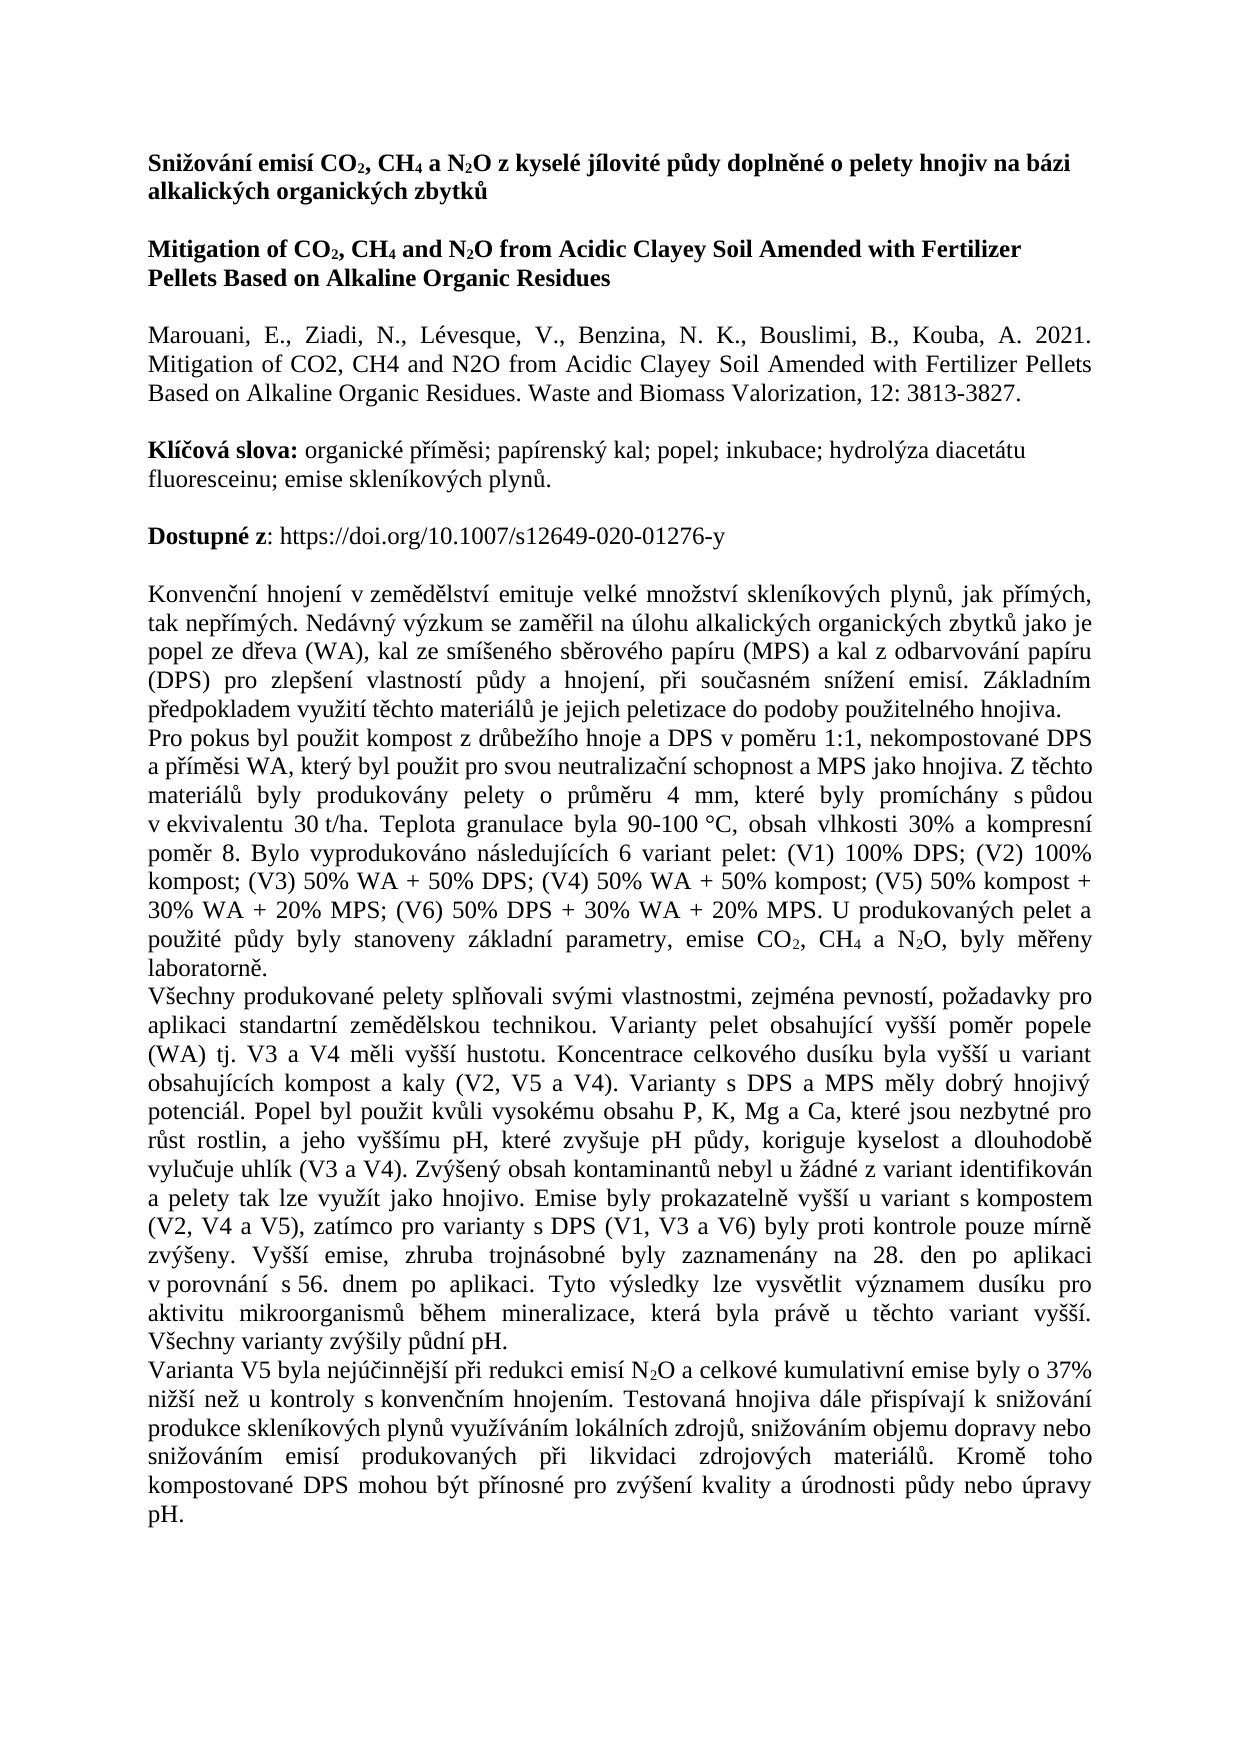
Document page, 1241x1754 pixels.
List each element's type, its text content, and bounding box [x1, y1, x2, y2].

text Všechny produkované pelety splňovali svými vlastnostmi, zejména pevností, požadavky pro aplikaci standartní zemědělskou technikou. Varianty pelet obsahující vyšší poměr popele (WA) tj. V3 a V4 měli vyšší hustotu. Koncentrace celkového dusíku byla vyšší u variant obsahujících kompost a kaly (V2, V5 a V4). Varianty s DPS a MPS měly dobrý hnojivý potenciál. Popel byl použit kvůli vysokému obsahu P, K, Mg a Ca, které jsou nezbytné pro růst rostlin, a jeho vyššímu pH, které zvyšuje pH půdy, koriguje kyselost a dlouhodobě vylučuje uhlík (V3 a V4). Zvýšený obsah kontaminantů nebyl u žádné z variant identifikován a pelety tak lze využít jako hnojivo. Emise byly prokazatelně vyšší u variant s kompostem (V2, V4 a V5), zatímco pro varianty s DPS (V1, V3 a V6) byly proti kontrole pouze mírně zvýšeny. Vyšší emise, zhruba trojnásobné byly zaznamenány na 28. den po aplikaci v porovnání s 56. dnem po aplikaci. Tyto výsledky lze vysvětlit významem dusíku pro aktivitu mikroorganismů během mineralizace, která byla právě u těchto variant vyšší. Všechny varianty zvýšily půdní pH. [148, 981, 1093, 1355]
text Pro pokus byl použit kompost z drůbežího hnoje a DPS v poměru 1:1, nekompostované DPS a příměsi WA, který byl použit pro svou neutralizační schopnost a MPS jako hnojiva. Z těchto materiálů byly produkovány pelety o průměru 4 mm, které byly promíchány s půdou v ekvivalentu 30 t/ha. Teplota granulace byla 90-100 °C, obsah vlhkosti 30% a kompresní poměr 8. Bylo vyprodukováno následujících 6 variant pelet: (V1) 100% DPS; (V2) 100% kompost; (V3) 50% WA + 50% DPS; (V4) 50% WA + 50% kompost; (V5) 50% kompost + 30% WA + 20% MPS; (V6) 50% DPS + 30% WA + 20% MPS. U produkovaných pelet a použité půdy byly stanoveny základní parametry, emise CO2, CH4 a N2O, byly měřeny laboratorně. [148, 723, 1093, 981]
text Mitigation of CO2, CH4 and N2O from Acidic Clayey Soil Amended with Fertilizer Pellets Based on Alkaline Organic Residues [148, 234, 1093, 291]
text Konvenční hnojení v zemědělství emituje velké množství skleníkových plynů, jak přímých, tak nepřímých. Nedávný výzkum se zaměřil na úlohu alkalických organických zbytků jako je popel ze dřeva (WA), kal ze smíšeného sběrového papíru (MPS) a kal z odbarvování papíru (DPS) pro zlepšení vlastností půdy a hnojení, při současném snížení emisí. Základním předpokladem využití těchto materiálů je jejich peletizace do podoby použitelného hnojiva. [148, 579, 1093, 723]
text Klíčová slova: organické příměsi; papírenský kal; popel; inkubace; hydrolýza diacetátu fluoresceinu; emise skleníkových plynů. [148, 435, 1093, 493]
text Dostupné z: https://doi.org/10.1007/s12649-020-01276-y [148, 521, 1093, 550]
text Snižování emisí CO2, CH4 a N2O z kyselé jílovité půdy doplněné o pelety hnojiv na bázi alkalických organických zbytků [148, 148, 1093, 205]
text Varianta V5 byla nejúčinnější při redukci emisí N2O a celkové kumulativní emise byly o 37% nižší než u kontroly s konvenčním hnojením. Testovaná hnojiva dále přispívají k snižování produkce skleníkových plynů využíváním lokálních zdrojů, snižováním objemu dopravy nebo snižováním emisí produkovaných při likvidaci zdrojových materiálů. Kromě toho kompostované DPS mohou být přínosné pro zvýšení kvality a úrodnosti půdy nebo úpravy pH. [148, 1355, 1093, 1528]
text Marouani, E., Ziadi, N., Lévesque, V., Benzina, N. K., Bouslimi, B., Kouba, A. 2021. Mitigation of CO2, CH4 and N2O from Acidic Clayey Soil Amended with Fertilizer Pellets Based on Alkaline Organic Residues. Waste and Biomass Valorization, 12: 3813-3827. [148, 320, 1093, 406]
